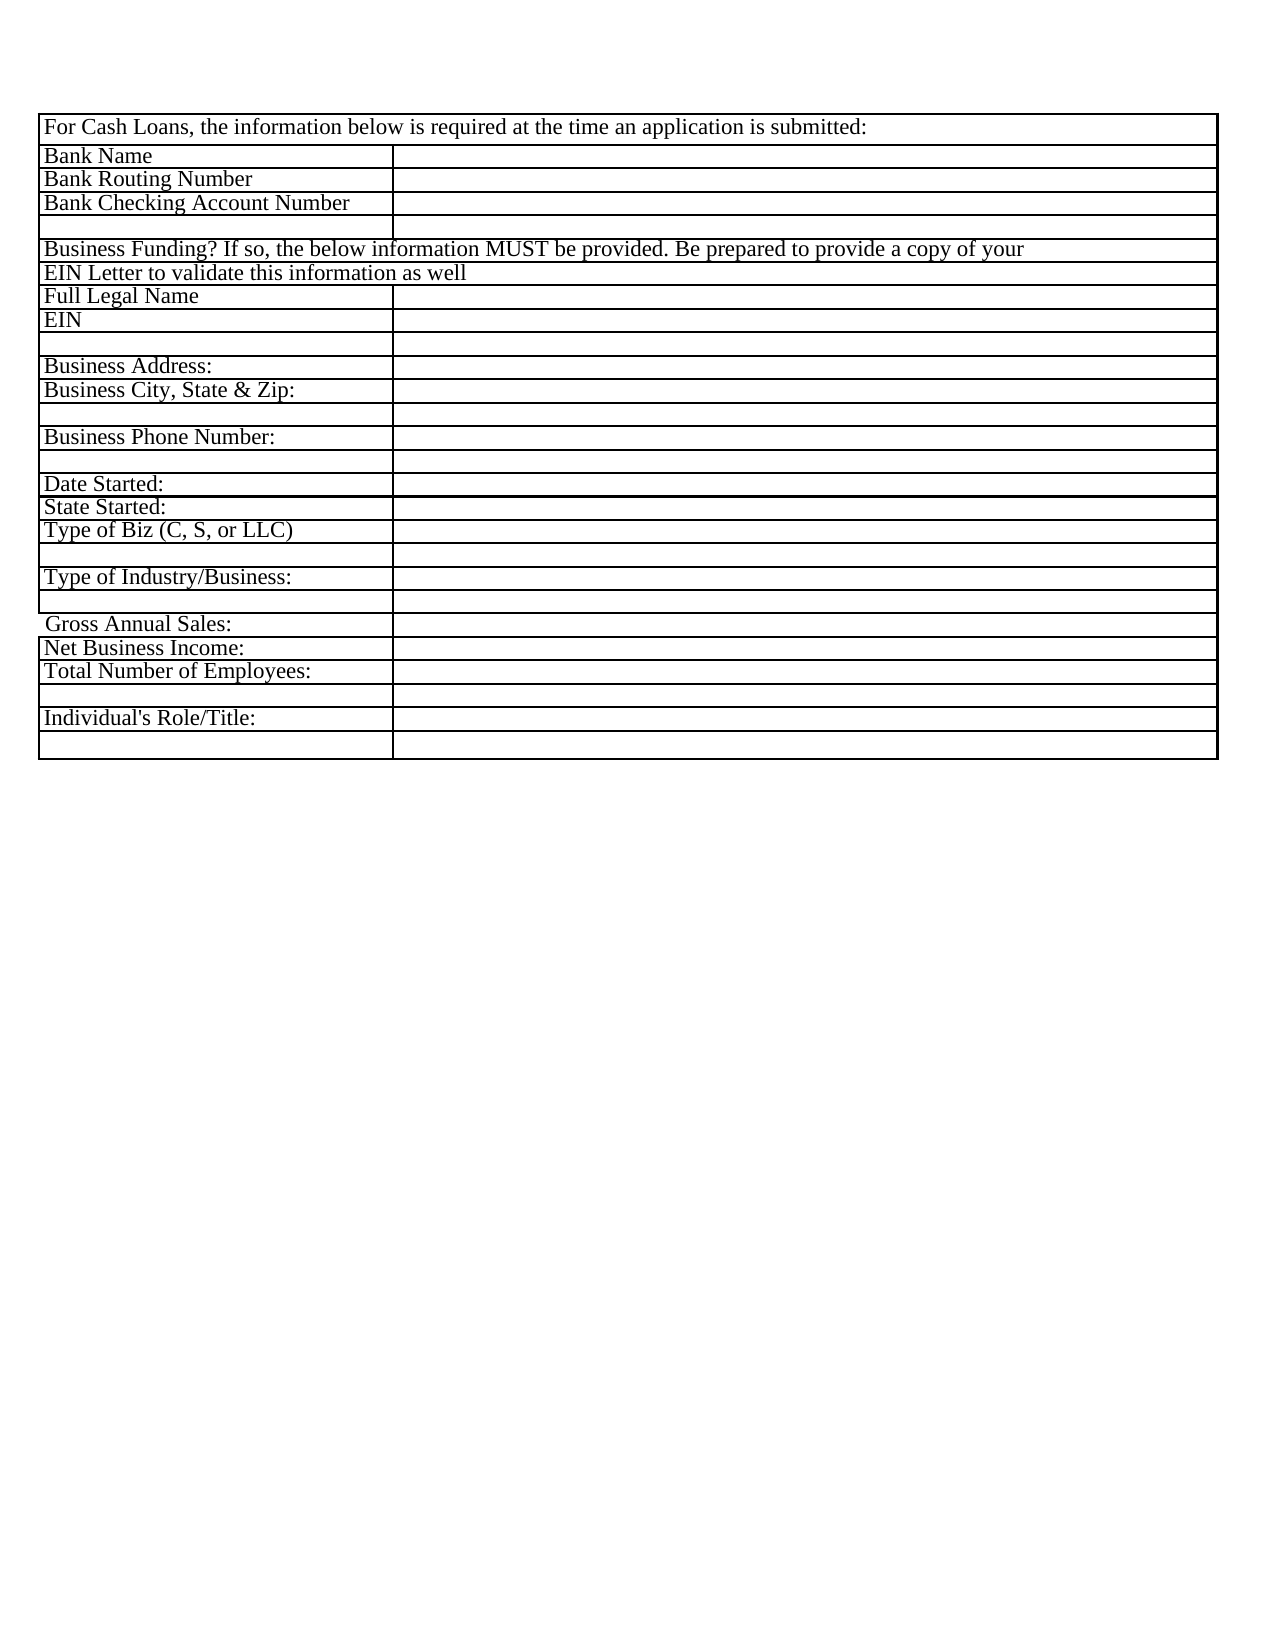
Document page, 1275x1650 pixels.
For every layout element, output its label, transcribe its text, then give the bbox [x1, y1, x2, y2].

table_cell For Cash Loans, the information below is required at the time an application is submitted: [40, 115, 1216, 144]
table_cell [394, 661, 1216, 683]
table_cell [394, 427, 1216, 448]
table_cell [394, 474, 1216, 495]
table_cell [394, 357, 1216, 378]
table_cell [394, 286, 1216, 308]
table_cell Bank Name [40, 146, 392, 167]
table_cell [394, 451, 1216, 472]
table_cell Bank Checking Account Number [40, 193, 392, 214]
table_cell Bank Routing Number [40, 169, 392, 191]
table_cell [394, 146, 1216, 167]
table_cell [394, 498, 1216, 519]
table_cell [394, 380, 1216, 402]
table_cell [394, 169, 1216, 191]
table_cell [394, 732, 1216, 758]
table_cell [394, 193, 1216, 214]
table_cell [40, 333, 392, 355]
table_cell Business Address: [40, 357, 392, 378]
table_cell [40, 544, 392, 566]
table_cell [394, 638, 1216, 659]
table_cell [394, 614, 1216, 636]
table_cell Gross Annual Sales: [39, 614, 392, 636]
table_cell [394, 521, 1216, 542]
table_cell Net Business Income: [40, 638, 392, 659]
table_cell [394, 685, 1216, 706]
table_cell [40, 451, 392, 472]
table_cell [394, 568, 1216, 589]
table_cell State Started: [40, 498, 392, 519]
table_cell Date Started: [40, 474, 392, 495]
table_cell Business Funding? If so, the below information MUST be provided. Be prepared to provide a copy of your [40, 240, 1216, 261]
table_cell [40, 732, 392, 758]
table_cell [394, 708, 1216, 729]
table_cell [394, 216, 1216, 237]
table_cell [394, 310, 1216, 331]
table_cell [394, 591, 1216, 612]
table_cell [40, 685, 392, 706]
table_cell [394, 333, 1216, 355]
table_cell Business Phone Number: [40, 427, 392, 448]
table_cell Type of Biz (C, S, or LLC) [40, 521, 392, 542]
table_cell Full Legal Name [40, 286, 392, 308]
table_cell EIN [40, 310, 392, 331]
table_cell [40, 591, 392, 612]
table_cell Individual's Role/Title: [40, 708, 392, 729]
table_cell Total Number of Employees: [40, 661, 392, 683]
table_cell [40, 216, 392, 237]
table_cell [394, 404, 1216, 425]
table_cell Type of Industry/Business: [40, 568, 392, 589]
table_cell [40, 404, 392, 425]
table_cell EIN Letter to validate this information as well [40, 263, 1216, 284]
table_cell Business City, State & Zip: [40, 380, 392, 402]
table_cell [394, 544, 1216, 566]
